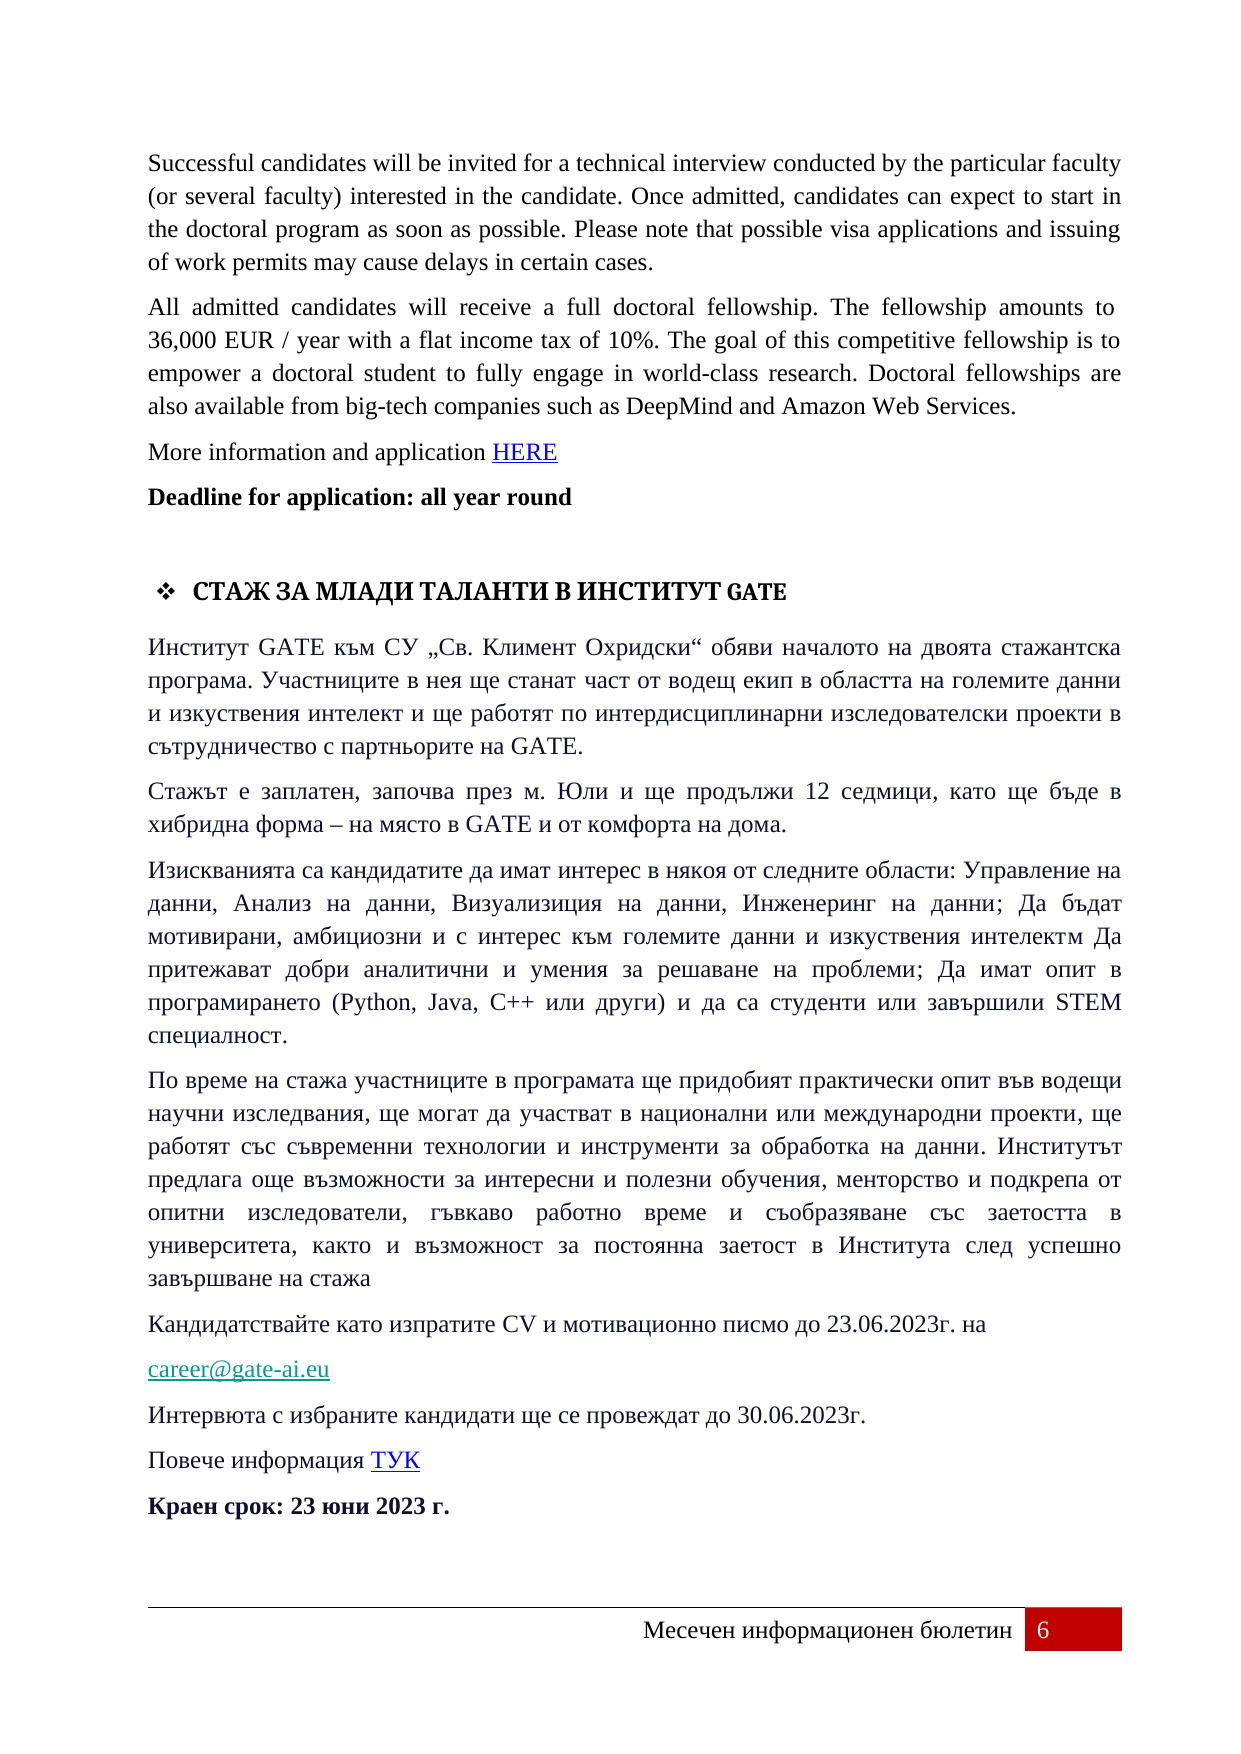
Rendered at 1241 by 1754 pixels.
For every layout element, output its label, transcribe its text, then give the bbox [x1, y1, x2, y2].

text More information and application HERE [148, 437, 1122, 466]
text Стажът е заплатен, започва през м. Юли и ще продължи 12 седмици, като ще бъде в хибридна форма – на място в GATE и от комфорта на дома. [148, 776, 1122, 838]
text All admitted candidates will receive a full doctoral fellowship. The fellowship amounts to 36,000 EUR / year with a flat income tax of 10%. The goal of this competitive fellowship is to empower a doctoral student to fully engage in world-class research. Doctoral fellowships are also available from big-tech companies such as DeepMind and Amazon Web Services. [148, 292, 1122, 420]
text Изискванията са кандидатите да имат интерес в някоя от следните области: Управление на данни, Анализ на данни, Визуализиция на данни, Инженеринг на данни; Да бъдат мотивирани, амбициозни и с интерес към големите данни и изкуствения интелектм Да притежават добри аналитични и умения за решаване на проблеми; Да имат опит в програмирането (Python, Java, C++ или други) и да са студенти или завършили STEM специалност. [148, 855, 1122, 1049]
subtitle Стаж за млади таланти в институт GATE [154, 578, 1122, 607]
text Краен срок: 23 юни 2023 г. [148, 1491, 1122, 1520]
text Successful candidates will be invited for a technical interview conducted by the particular faculty (or several faculty) interested in the candidate. Once admitted, candidates can expect to start in the doctoral program as soon as possible. Please note that possible visa applications and issuing of work permits may cause delays in certain cases. [148, 148, 1122, 276]
text Deadline for application: all year round [148, 482, 1122, 511]
text Кандидатствайте като изпратите CV и мотивационно писмо до 23.06.2023г. на [148, 1309, 1122, 1338]
text Институт GATE към СУ „Св. Климент Охридски“ обяви началото на двоята стажантска програма. Участниците в нея ще станат част от водещ екип в областта на големите данни и изкуствения интелект и ще работят по интердисциплинарни изследователски проекти в сътрудничество с партньорите на GATE. [148, 632, 1122, 759]
text Повече информация ТУК [148, 1446, 1122, 1474]
text career@gate-ai.eu [148, 1354, 1122, 1383]
text По време на стажа участниците в програмата ще придобият практически опит във водещи научни изследвания, ще могат да участват в национални или международни проекти, ще работят със съвременни технологии и инструменти за обработка на данни. Институтът предлага още възможности за интересни и полезни обучения, менторство и подкрепа от опитни изследователи, гъвкаво работно време и съобразяване със заетостта в университета, както и възможност за постоянна заетост в Института след успешно завършване на стажа [148, 1065, 1122, 1292]
text Интервюта с избраните кандидати ще се провеждат до 30.06.2023г. [148, 1400, 1122, 1429]
